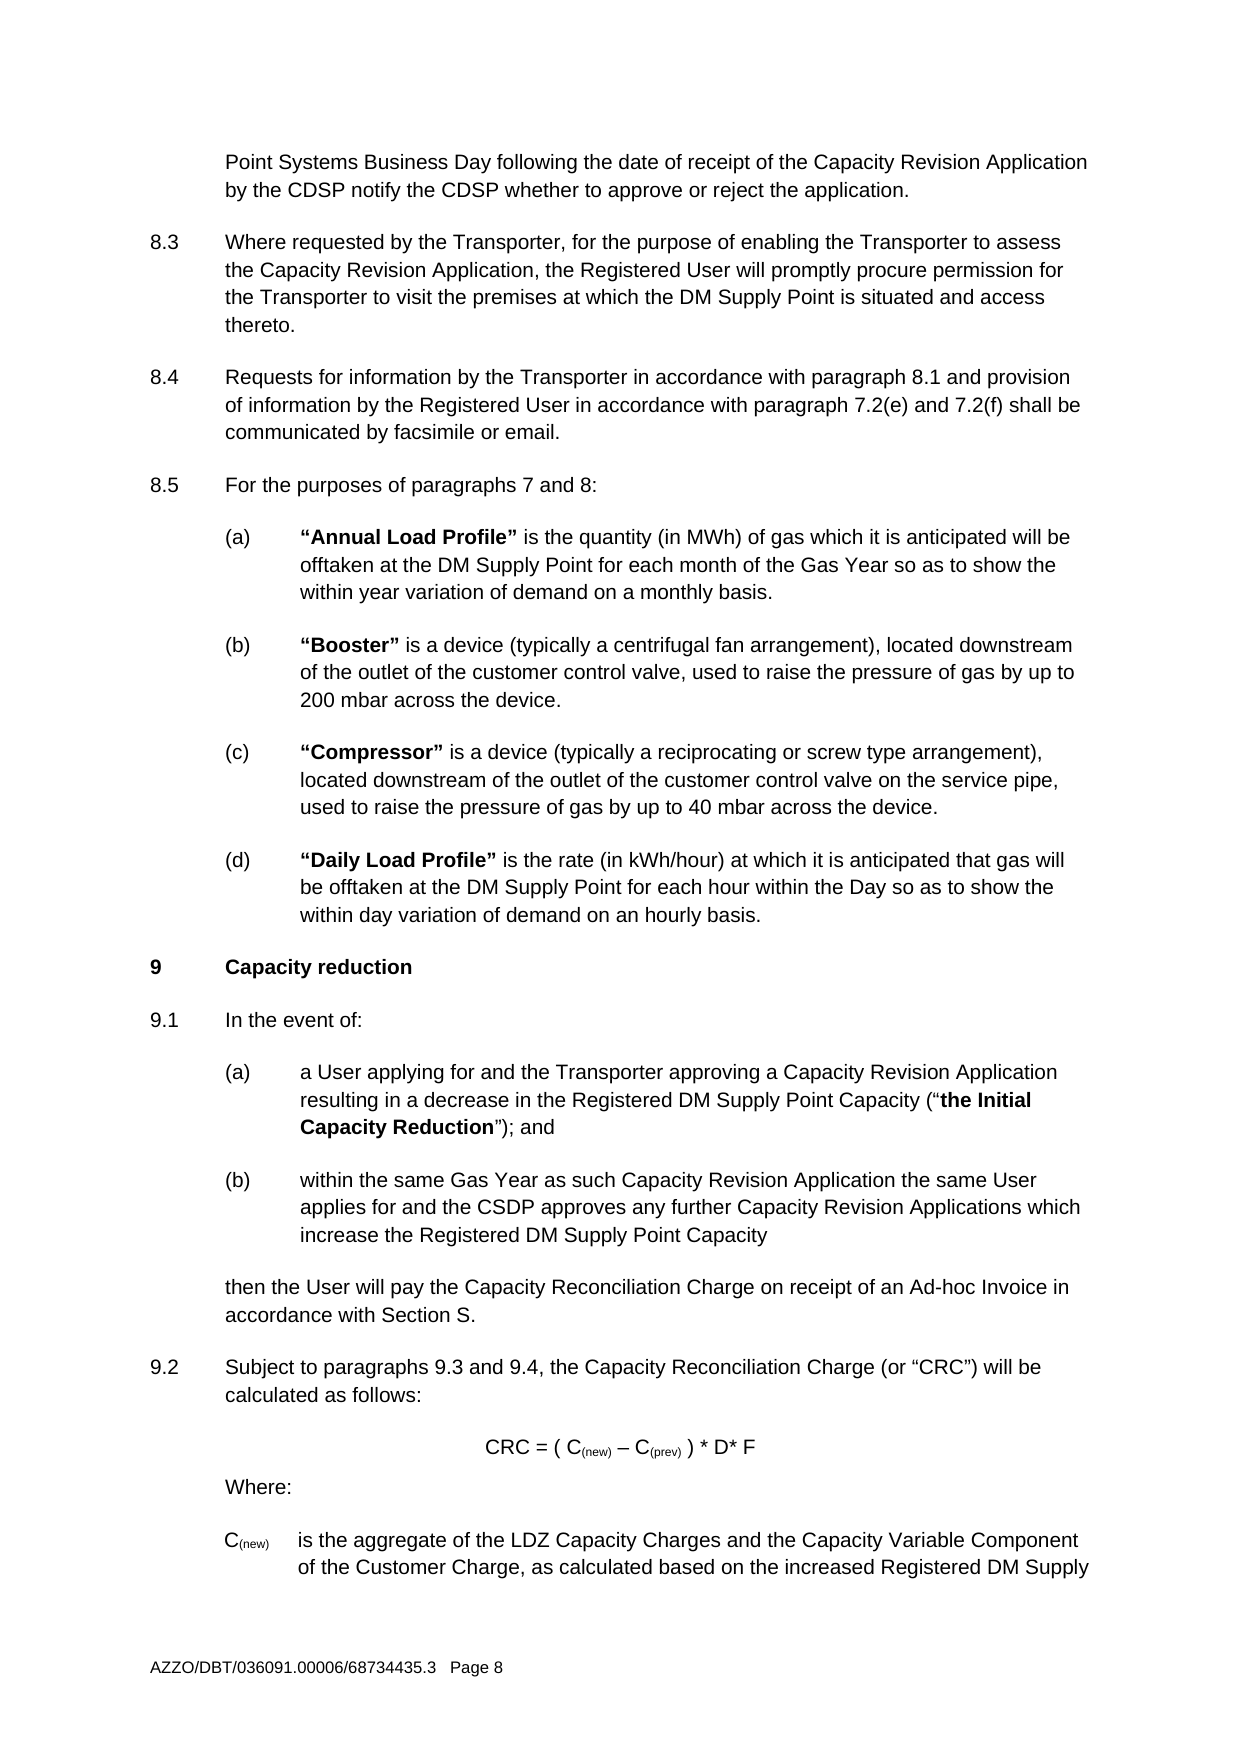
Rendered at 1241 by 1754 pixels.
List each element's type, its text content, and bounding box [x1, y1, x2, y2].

text Requests for information by the Transporter in accordance with paragraph 8.1 and provision of information by the Registered User in accordance with paragraph 7.2(e) and 7.2(f) shall be communicated by facsimile or email. [150, 365, 1090, 444]
text “Booster” is a device (typically a centrifugal fan arrangement), located downstream of the outlet of the customer control valve, used to raise the pressure of gas by up to 200 mbar across the device. [225, 632, 1090, 711]
text “Compressor” is a device (typically a reciprocating or screw type arrangement), located downstream of the outlet of the customer control valve on the service pipe, used to raise the pressure of gas by up to 40 mbar across the device. [225, 740, 1090, 819]
text “Annual Load Profile” is the quantity (in MWh) of gas which it is anticipated will be offtaken at the DM Supply Point for each month of the Gas Year so as to show the within year variation of demand on a monthly basis. [225, 525, 1090, 604]
text Subject to paragraphs 9.3 and 9.4, the Capacity Reconciliation Charge (or “CRC”) will be calculated as follows: [150, 1355, 1090, 1406]
text Where: [225, 1475, 1090, 1499]
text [224, 1527, 1090, 1579]
text Where requested by the Transporter, for the purpose of enabling the Transporter to assess the Capacity Revision Application, the Registered User will promptly procure permission for the Transporter to visit the premises at which the DM Supply Point is situated and access thereto. [150, 230, 1090, 336]
text “Daily Load Profile” is the rate (in kWh/hour) at which it is anticipated that gas will be offtaken at the DM Supply Point for each hour within the Day so as to show the within day variation of demand on an hourly basis. [225, 847, 1090, 926]
text For the purposes of paragraphs 7 and 8: [150, 472, 1090, 496]
list then the User will pay the Capacity Reconciliation Charge on receipt of an Ad-hoc Invoice in accordance with Section S. [225, 1275, 1090, 1326]
text a User applying for and the Transporter approving a Capacity Revision Application resulting in a decrease in the Registered DM Supply Point Capacity (“the Initial Capacity Reduction”); and [225, 1060, 1090, 1139]
subtitle Capacity reduction [150, 955, 1090, 979]
text CRC = ( C(new) – C(prev) ) * D* F [150, 1435, 1090, 1459]
text within the same Gas Year as such Capacity Revision Application the same User applies for and the CSDP approves any further Capacity Revision Applications which increase the Registered DM Supply Point Capacity [225, 1167, 1090, 1246]
text In the event of: [150, 1007, 1090, 1031]
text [150, 150, 1090, 201]
